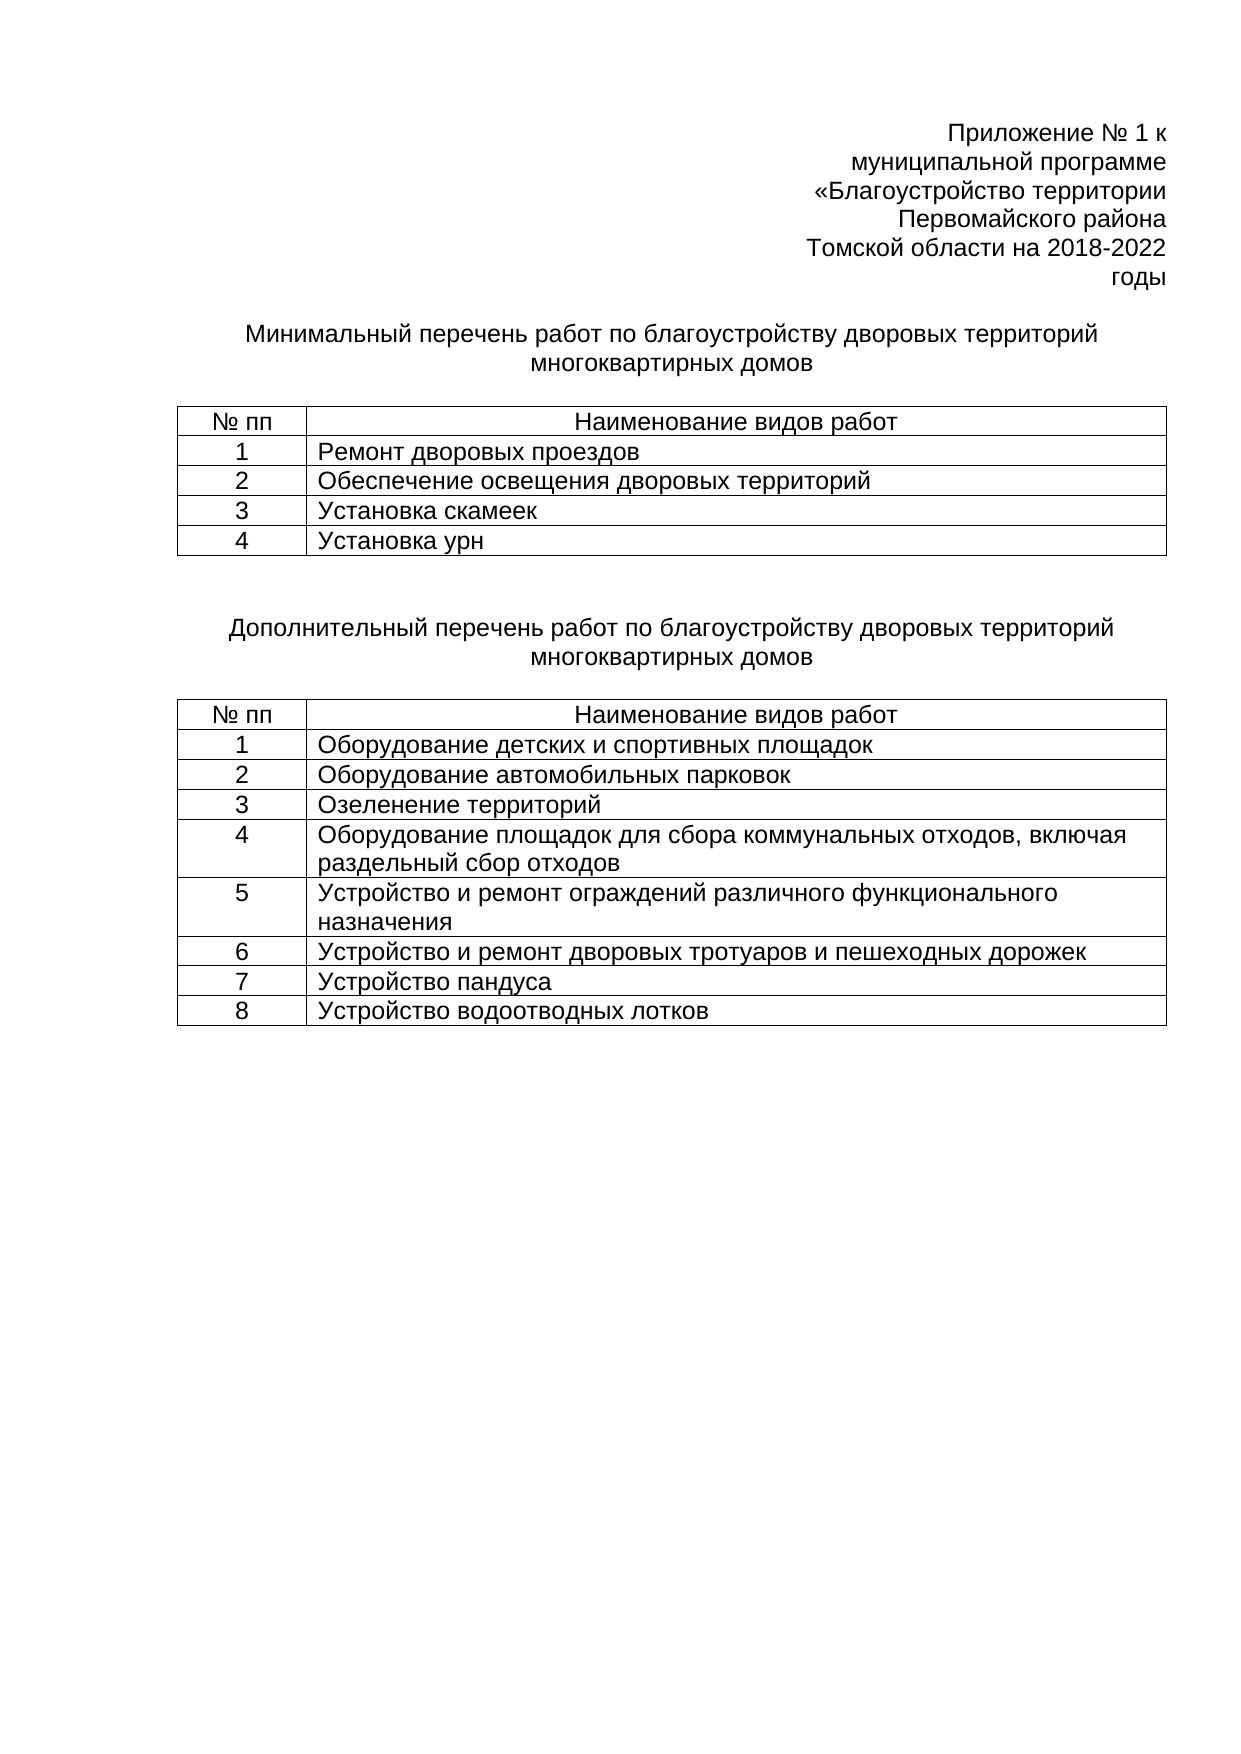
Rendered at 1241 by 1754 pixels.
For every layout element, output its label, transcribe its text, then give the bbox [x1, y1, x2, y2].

table_cell 3 [178, 790, 306, 818]
table_cell 7 [178, 966, 306, 995]
table_cell 3 [178, 496, 306, 525]
title Приложение № 1 к муниципальной программе «Благоустройство территории Первомайского района [767, 118, 1167, 233]
table_cell 8 [178, 996, 306, 1025]
table_cell Устройство водоотводных лотков [307, 996, 1166, 1025]
title Томской области на 2018-2022 годы [693, 233, 1167, 291]
table_cell Устройство и ремонт ограждений различного функционального назначения [307, 878, 1166, 936]
table_cell Устройство пандуса [307, 966, 1166, 995]
table_cell Оборудование автомобильных парковок [307, 760, 1166, 789]
table_header Наименование видов работ [307, 700, 1166, 729]
title Дополнительный перечень работ по благоустройству дворовых территорий многоквартирных домов [177, 613, 1167, 671]
table_cell Оборудование площадок для сбора коммунальных отходов, включая раздельный сбор отходов [307, 820, 1166, 877]
table_cell Озеленение территорий [307, 790, 1166, 818]
table_cell Установка скамеек [307, 496, 1166, 525]
table_cell 2 [178, 760, 306, 789]
table_header № пп [178, 407, 306, 435]
table_header № пп [178, 700, 306, 729]
table_cell Установка урн [307, 526, 1166, 554]
table_cell Ремонт дворовых проездов [307, 436, 1166, 465]
table_cell 2 [178, 466, 306, 495]
table_cell Обеспечение освещения дворовых территорий [307, 466, 1166, 495]
table_cell 6 [178, 937, 306, 965]
table_cell Оборудование детских и спортивных площадок [307, 730, 1166, 759]
table_cell Устройство и ремонт дворовых тротуаров и пешеходных дорожек [307, 937, 1166, 965]
table_cell 5 [178, 878, 306, 936]
table_header Наименование видов работ [307, 407, 1166, 435]
table_cell 1 [178, 730, 306, 759]
table_cell 1 [178, 436, 306, 465]
table_cell 4 [178, 820, 306, 877]
title Минимальный перечень работ по благоустройству дворовых территорий многоквартирных домов [177, 319, 1167, 377]
table_cell 4 [178, 526, 306, 554]
